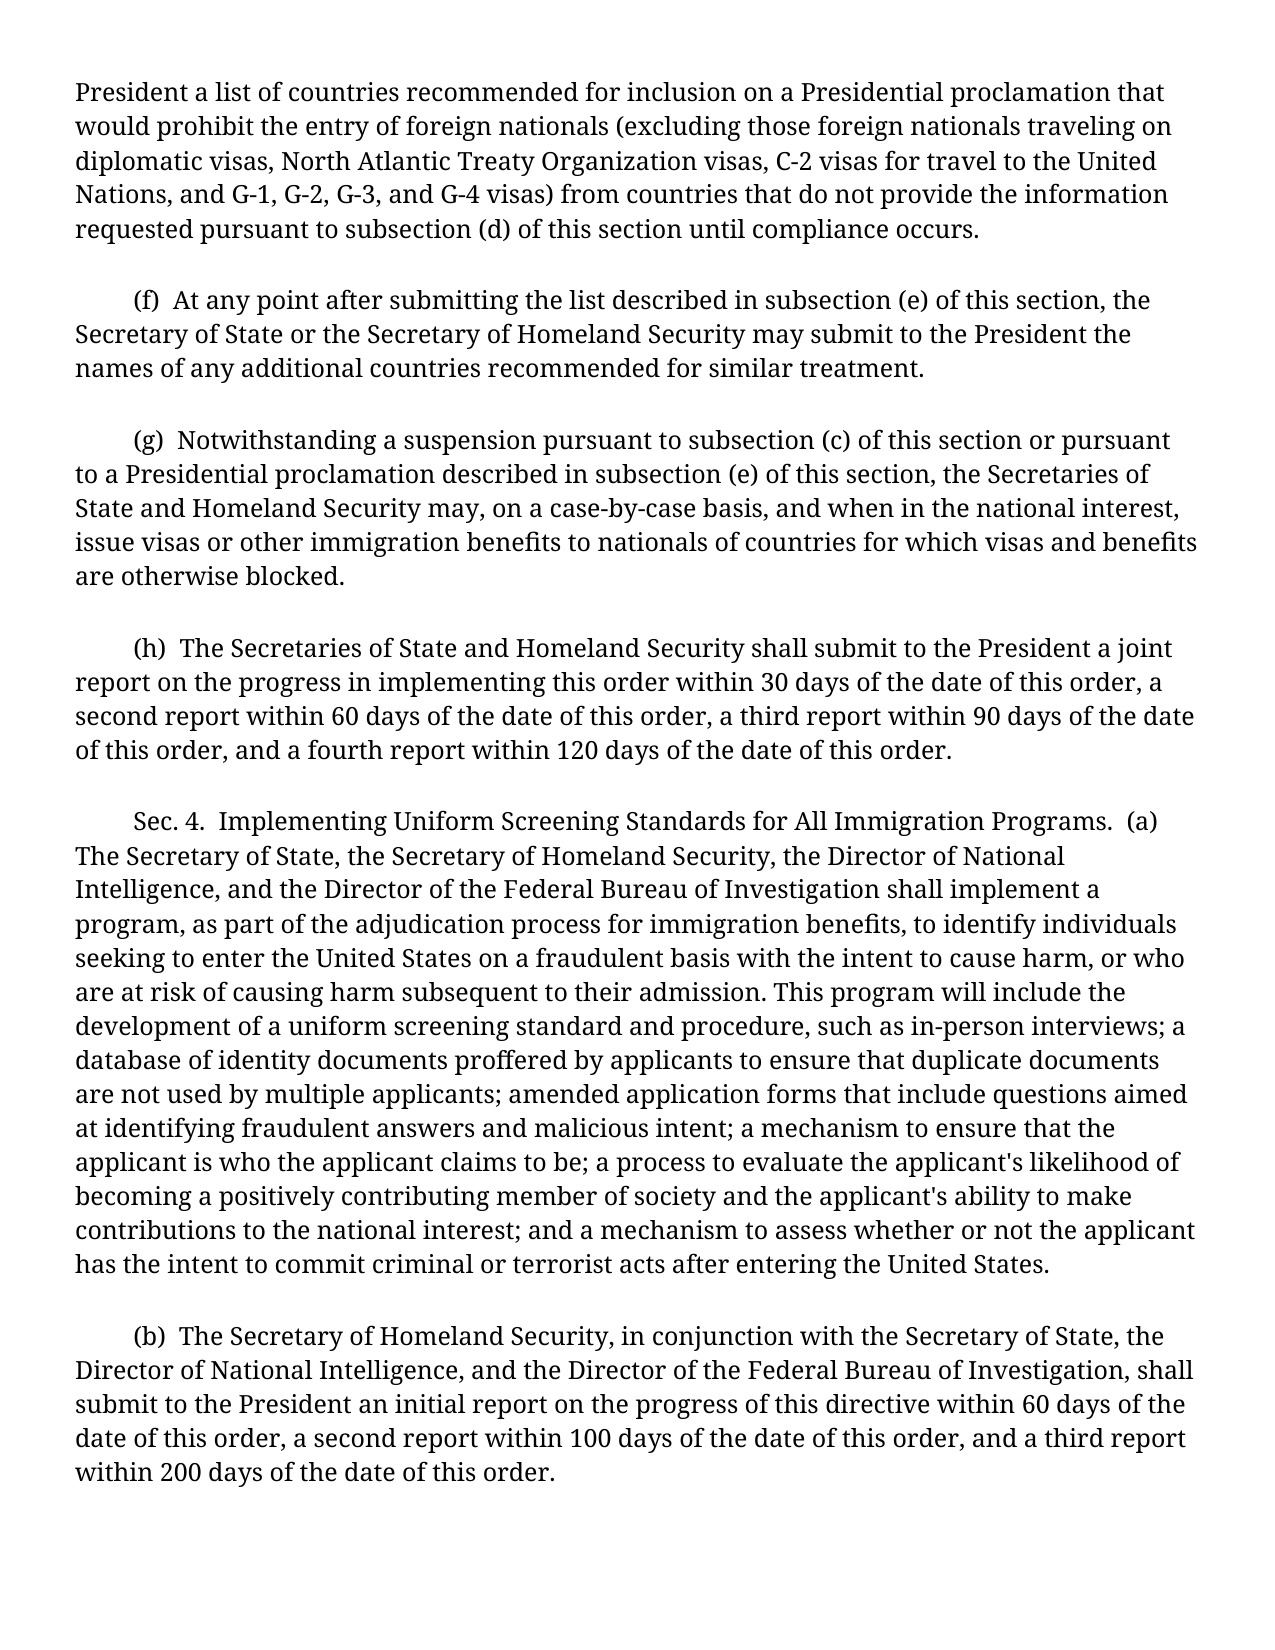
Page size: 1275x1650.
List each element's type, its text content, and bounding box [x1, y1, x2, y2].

text (h) The Secretaries of State and Homeland Security shall submit to the President a joint report on the progress in implementing this order within 30 days of the date of this order, a second report within 60 days of the date of this order, a third report within 90 days of the date of this order, and a fourth report within 120 days of the date of this order. [75, 630, 1200, 767]
text (b) The Secretary of Homeland Security, in conjunction with the Secretary of State, the Director of National Intelligence, and the Director of the Federal Bureau of Investigation, shall submit to the President an initial report on the progress of this directive within 60 days of the date of this order, a second report within 100 days of the date of this order, and a third report within 200 days of the date of this order. [75, 1318, 1200, 1489]
text (g) Notwithstanding a suspension pursuant to subsection (c) of this section or pursuant to a Presidential proclamation described in subsection (e) of this section, the Secretaries of State and Homeland Security may, on a case-by-case basis, and when in the national interest, issue visas or other immigration benefits to nationals of countries for which visas and benefits are otherwise blocked. [75, 422, 1200, 593]
text (f) At any point after submitting the list described in subsection (e) of this section, the Secretary of State or the Secretary of Homeland Security may submit to the President the names of any additional countries recommended for similar treatment. [75, 283, 1200, 385]
text Sec. 4. Implementing Uniform Screening Standards for All Immigration Programs. (a) The Secretary of State, the Secretary of Homeland Security, the Director of National Intelligence, and the Director of the Federal Bureau of Investigation shall implement a program, as part of the adjudication process for immigration benefits, to identify individuals seeking to enter the United States on a fraudulent basis with the intent to cause harm, or who are at risk of causing harm subsequent to their admission. This program will include the development of a uniform screening standard and procedure, such as in-person interviews; a database of identity documents proffered by applicants to ensure that duplicate documents are not used by multiple applicants; amended application forms that include questions aimed at identifying fraudulent answers and malicious intent; a mechanism to ensure that the applicant is who the applicant claims to be; a process to evaluate the applicant's likelihood of becoming a positively contributing member of society and the applicant's ability to make contributions to the national interest; and a mechanism to assess whether or not the applicant has the intent to commit criminal or terrorist acts after entering the United States. [75, 804, 1200, 1281]
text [75, 75, 1200, 245]
